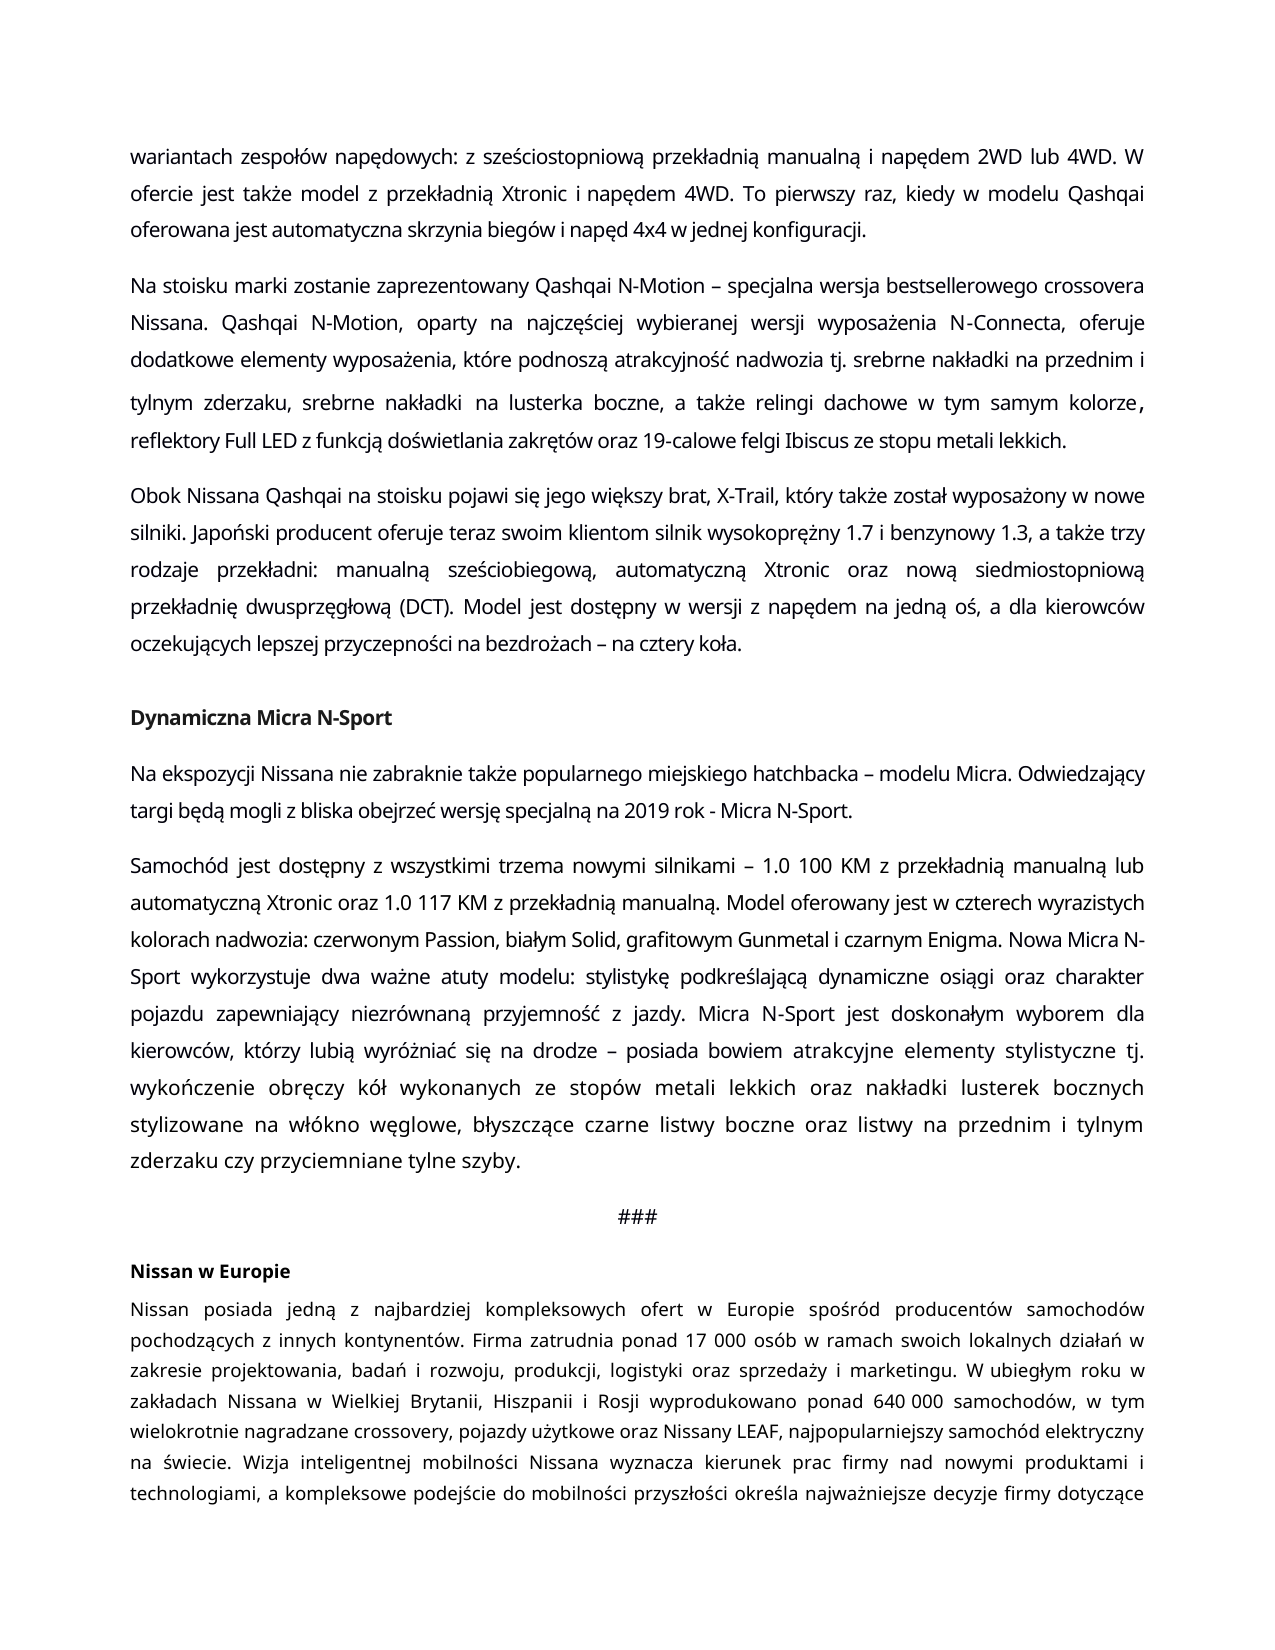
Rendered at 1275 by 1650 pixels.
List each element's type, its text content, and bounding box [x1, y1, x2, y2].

text Obok Nissana Qashqai na stoisku pojawi się jego większy brat, X-Trail, który także został wyposażony w nowe silniki. Japoński producent oferuje teraz swoim klientom silnik wysokoprężny 1.7 i benzynowy 1.3, a także trzy rodzaje przekładni: manualną sześciobiegową, automatyczną Xtronic oraz nową siedmiostopniową przekładnię dwusprzęgłową (DCT). Model jest dostępny w wersji z napędem na jedną oś, a dla kierowców oczekujących lepszej przyczepności na bezdrożach – na cztery koła. [130, 482, 1145, 658]
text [130, 142, 1145, 244]
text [130, 1296, 1145, 1506]
text Nissan w Europie [130, 1258, 1145, 1283]
text ### [130, 1202, 1145, 1231]
text Samochód jest dostępny z wszystkimi trzema nowymi silnikami – 1.0 100 KM z przekładnią manualną lub automatyczną Xtronic oraz 1.0 117 KM z przekładnią manualną. Model oferowany jest w czterech wyrazistych kolorach nadwozia: czerwonym Passion, białym Solid, grafitowym Gunmetal i czarnym Enigma. Nowa Micra N-Sport wykorzystuje dwa ważne atuty modelu: stylistykę podkreślającą dynamiczne osiągi oraz charakter pojazdu zapewniający niezrównaną przyjemność z jazdy. Micra N-Sport jest doskonałym wyborem dla kierowców, którzy lubią wyróżniać się na drodze – posiada bowiem atrakcyjne elementy stylistyczne tj. wykończenie obręczy kół wykonanych ze stopów metali lekkich oraz nakładki lusterek bocznych stylizowane na włókno węglowe, błyszczące czarne listwy boczne oraz listwy na przednim i tylnym zderzaku czy przyciemniane tylne szyby. [130, 852, 1145, 1175]
text Na ekspozycji Nissana nie zabraknie także popularnego miejskiego hatchbacka – modelu Micra. Odwiedzający targi będą mogli z bliska obejrzeć wersję specjalną na 2019 rok - Micra N-Sport. [130, 759, 1145, 824]
text Na stoisku marki zostanie zaprezentowany Qashqai N-Motion – specjalna wersja bestsellerowego crossovera Nissana. Qashqai N-Motion, oparty na najczęściej wybieranej wersji wyposażenia N-Connecta, oferuje dodatkowe elementy wyposażenia, które podnoszą atrakcyjność nadwozia tj. srebrne nakładki na przednim i tylnym zderzaku, srebrne nakładki na lusterka boczne, a także relingi dachowe w tym samym kolorze, reflektory Full LED z funkcją doświetlania zakrętów oraz 19-calowe felgi Ibiscus ze stopu metali lekkich. [130, 271, 1145, 454]
text Dynamiczna Micra N-Sport [130, 703, 1145, 732]
